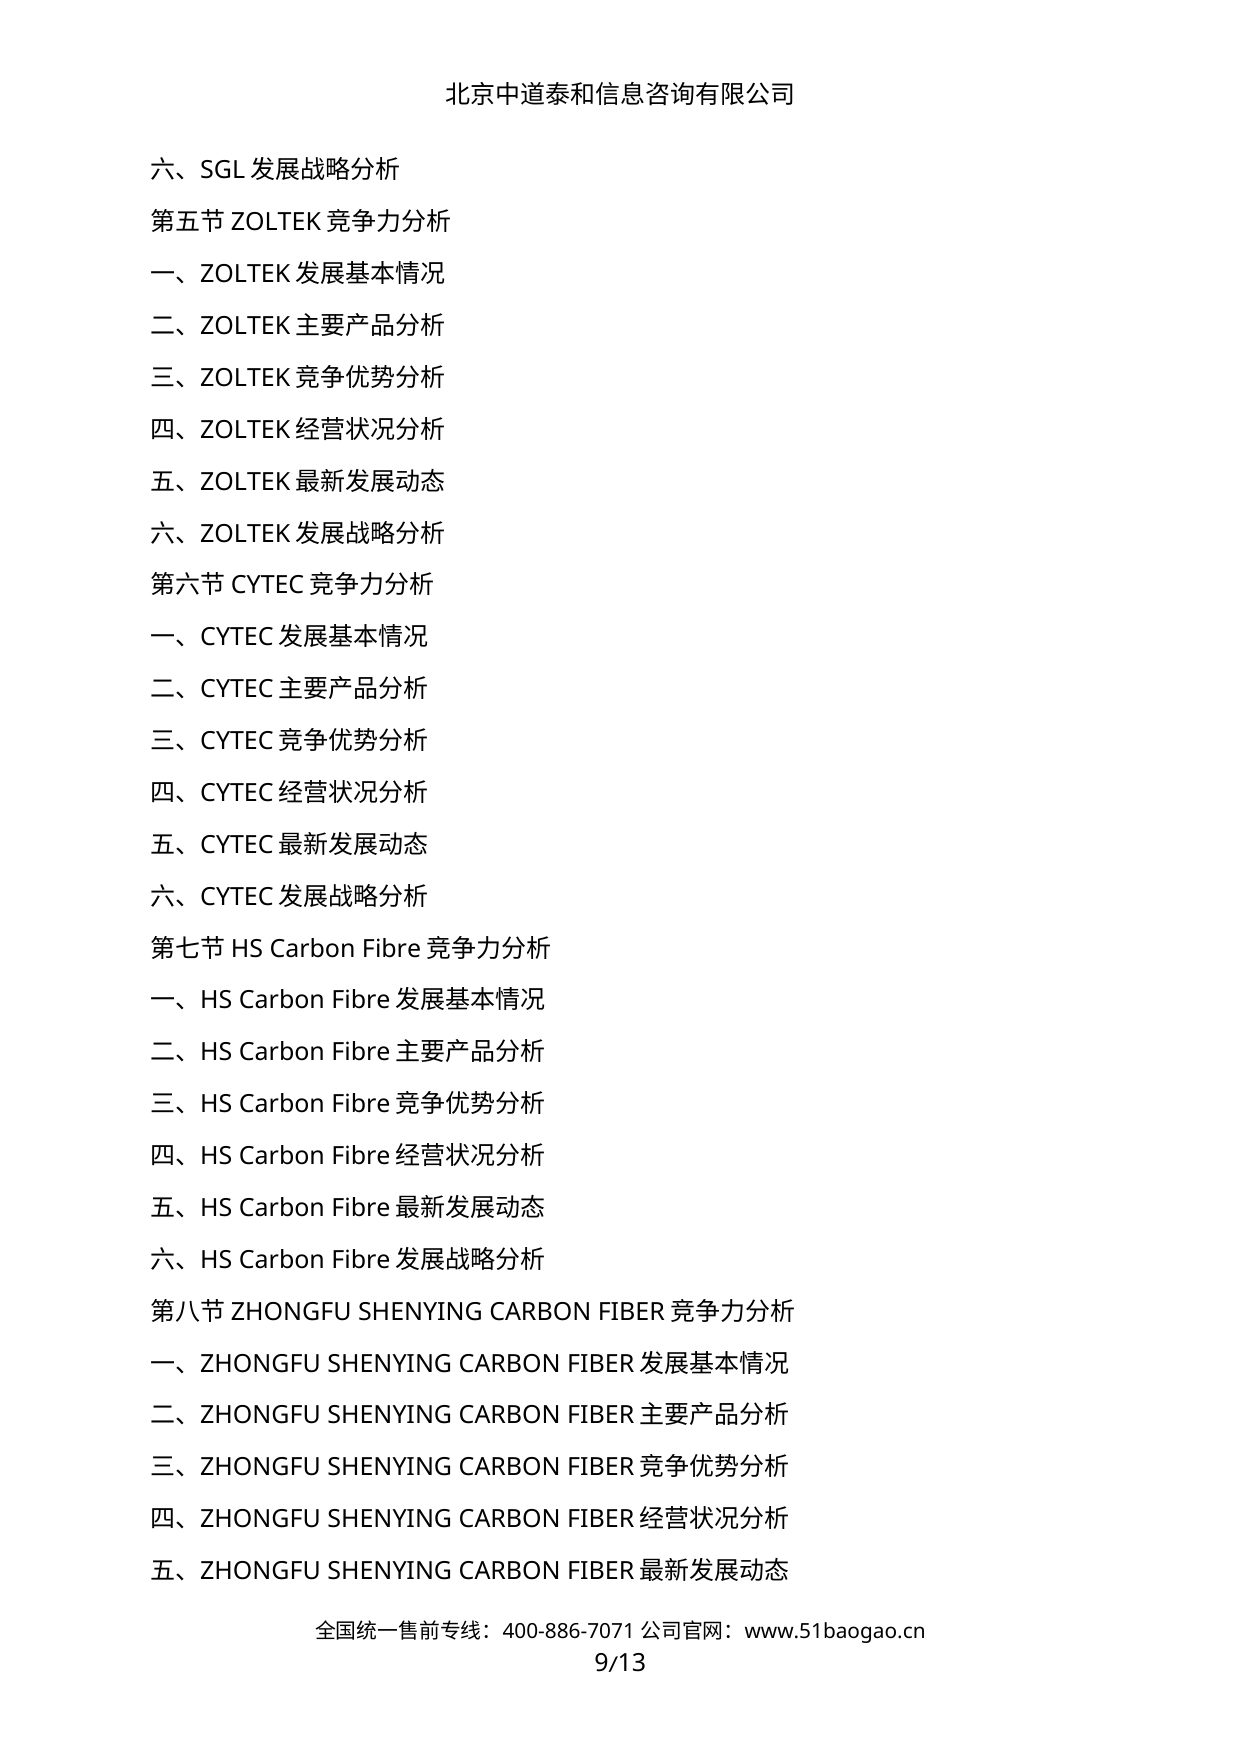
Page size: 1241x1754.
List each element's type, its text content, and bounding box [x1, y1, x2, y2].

text 一、ZHONGFU SHENYING CARBON FIBER发展基本情况 [150, 1343, 1090, 1379]
text 四、CYTEC经营状况分析 [150, 772, 1090, 809]
text 第六节 CYTEC竞争力分析 [150, 565, 1090, 601]
text 一、CYTEC发展基本情况 [150, 617, 1090, 653]
text 第七节 HS Carbon Fibre竞争力分析 [150, 928, 1090, 964]
text 四、HS Carbon Fibre经营状况分析 [150, 1136, 1090, 1172]
text 三、HS Carbon Fibre竞争优势分析 [150, 1084, 1090, 1120]
text 六、CYTEC发展战略分析 [150, 876, 1090, 912]
text 一、ZOLTEK发展基本情况 [150, 254, 1090, 290]
text 五、ZOLTEK最新发展动态 [150, 461, 1090, 497]
text 五、ZHONGFU SHENYING CARBON FIBER最新发展动态 [150, 1551, 1090, 1587]
text 三、ZHONGFU SHENYING CARBON FIBER竞争优势分析 [150, 1447, 1090, 1483]
text 二、ZHONGFU SHENYING CARBON FIBER主要产品分析 [150, 1395, 1090, 1431]
text 二、CYTEC主要产品分析 [150, 669, 1090, 705]
text 五、CYTEC最新发展动态 [150, 824, 1090, 861]
text 一、HS Carbon Fibre发展基本情况 [150, 980, 1090, 1016]
text 三、ZOLTEK竞争优势分析 [150, 357, 1090, 394]
text 六、HS Carbon Fibre发展战略分析 [150, 1239, 1090, 1276]
text 第五节 ZOLTEK竞争力分析 [150, 202, 1090, 238]
text 六、ZOLTEK发展战略分析 [150, 513, 1090, 549]
text 五、HS Carbon Fibre最新发展动态 [150, 1187, 1090, 1224]
text 四、ZHONGFU SHENYING CARBON FIBER经营状况分析 [150, 1499, 1090, 1535]
text 三、CYTEC竞争优势分析 [150, 721, 1090, 757]
text 二、ZOLTEK主要产品分析 [150, 306, 1090, 342]
text 四、ZOLTEK经营状况分析 [150, 409, 1090, 446]
text 六、SGL发展战略分析 [150, 150, 1090, 186]
text 第八节 ZHONGFU SHENYING CARBON FIBER竞争力分析 [150, 1291, 1090, 1327]
text 二、HS Carbon Fibre主要产品分析 [150, 1032, 1090, 1068]
